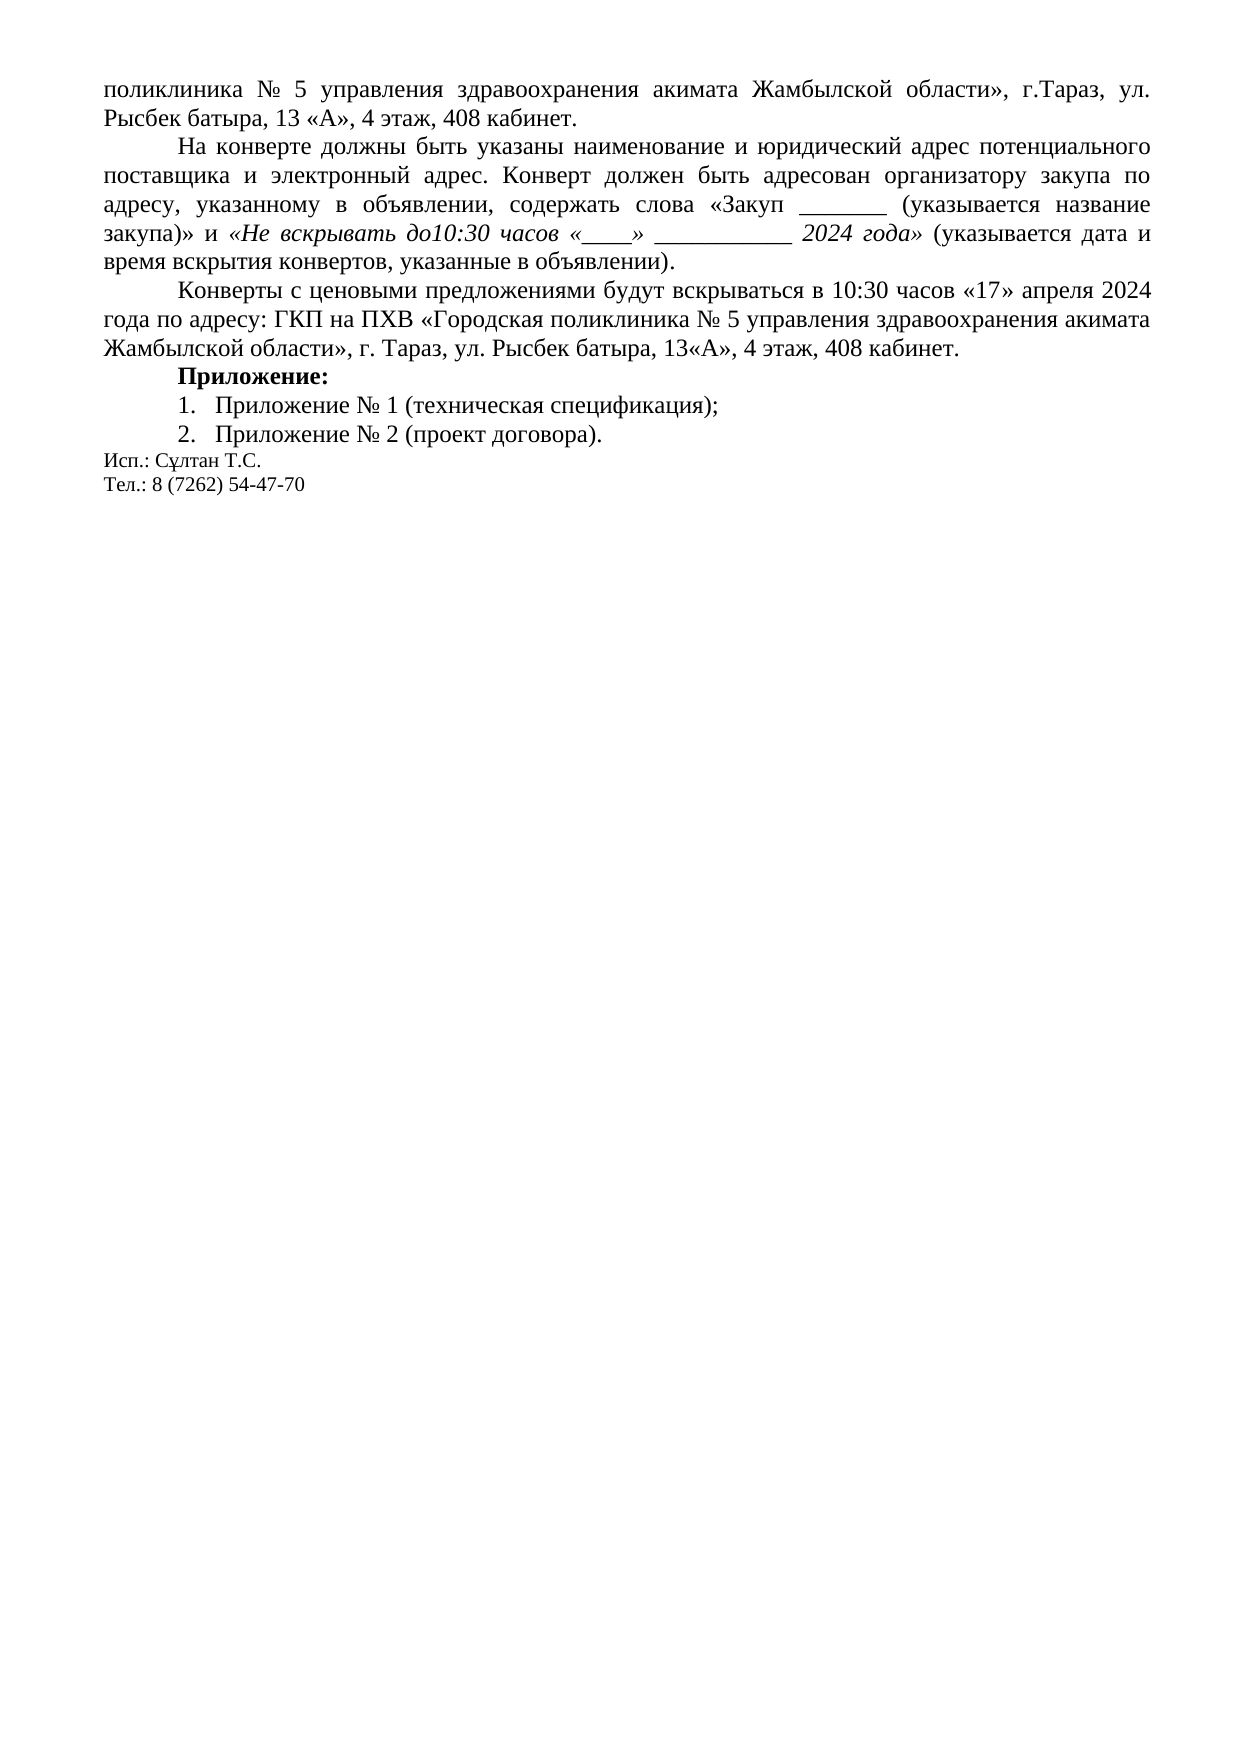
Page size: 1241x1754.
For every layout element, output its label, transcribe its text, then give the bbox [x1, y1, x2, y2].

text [103, 74, 1152, 131]
list Приложение № 2 (проект договора). [177, 419, 1152, 448]
text На конверте должны быть указаны наименование и юридический адрес потенциального поставщика и электронный адрес. Конверт должен быть адресован организатору закупа по адресу, указанному в объявлении, содержать слова «Закуп _______ (указывается название закупа)» и «Не вскрывать до10:30 часов «____» ___________ 2024 года» (указывается дата и время вскрытия конвертов, указанные в объявлении). [103, 131, 1152, 275]
text Приложение: [103, 361, 1152, 390]
text Тел.: 8 (7262) 54-47-70 [103, 472, 1152, 496]
text Конверты с ценовыми предложениями будут вскрываться в 10:30 часов «17» апреля 2024 года по адресу: ГКП на ПХВ «Городская поликлиника № 5 управления здравоохранения акимата Жамбылской области», г. Тараз, ул. Рысбек батыра, 13«А», 4 этаж, 408 кабинет. [103, 275, 1152, 361]
text Исп.: Сұлтан Т.С. [103, 448, 1152, 472]
list Приложение № 1 (техническая спецификация); [177, 390, 1152, 419]
